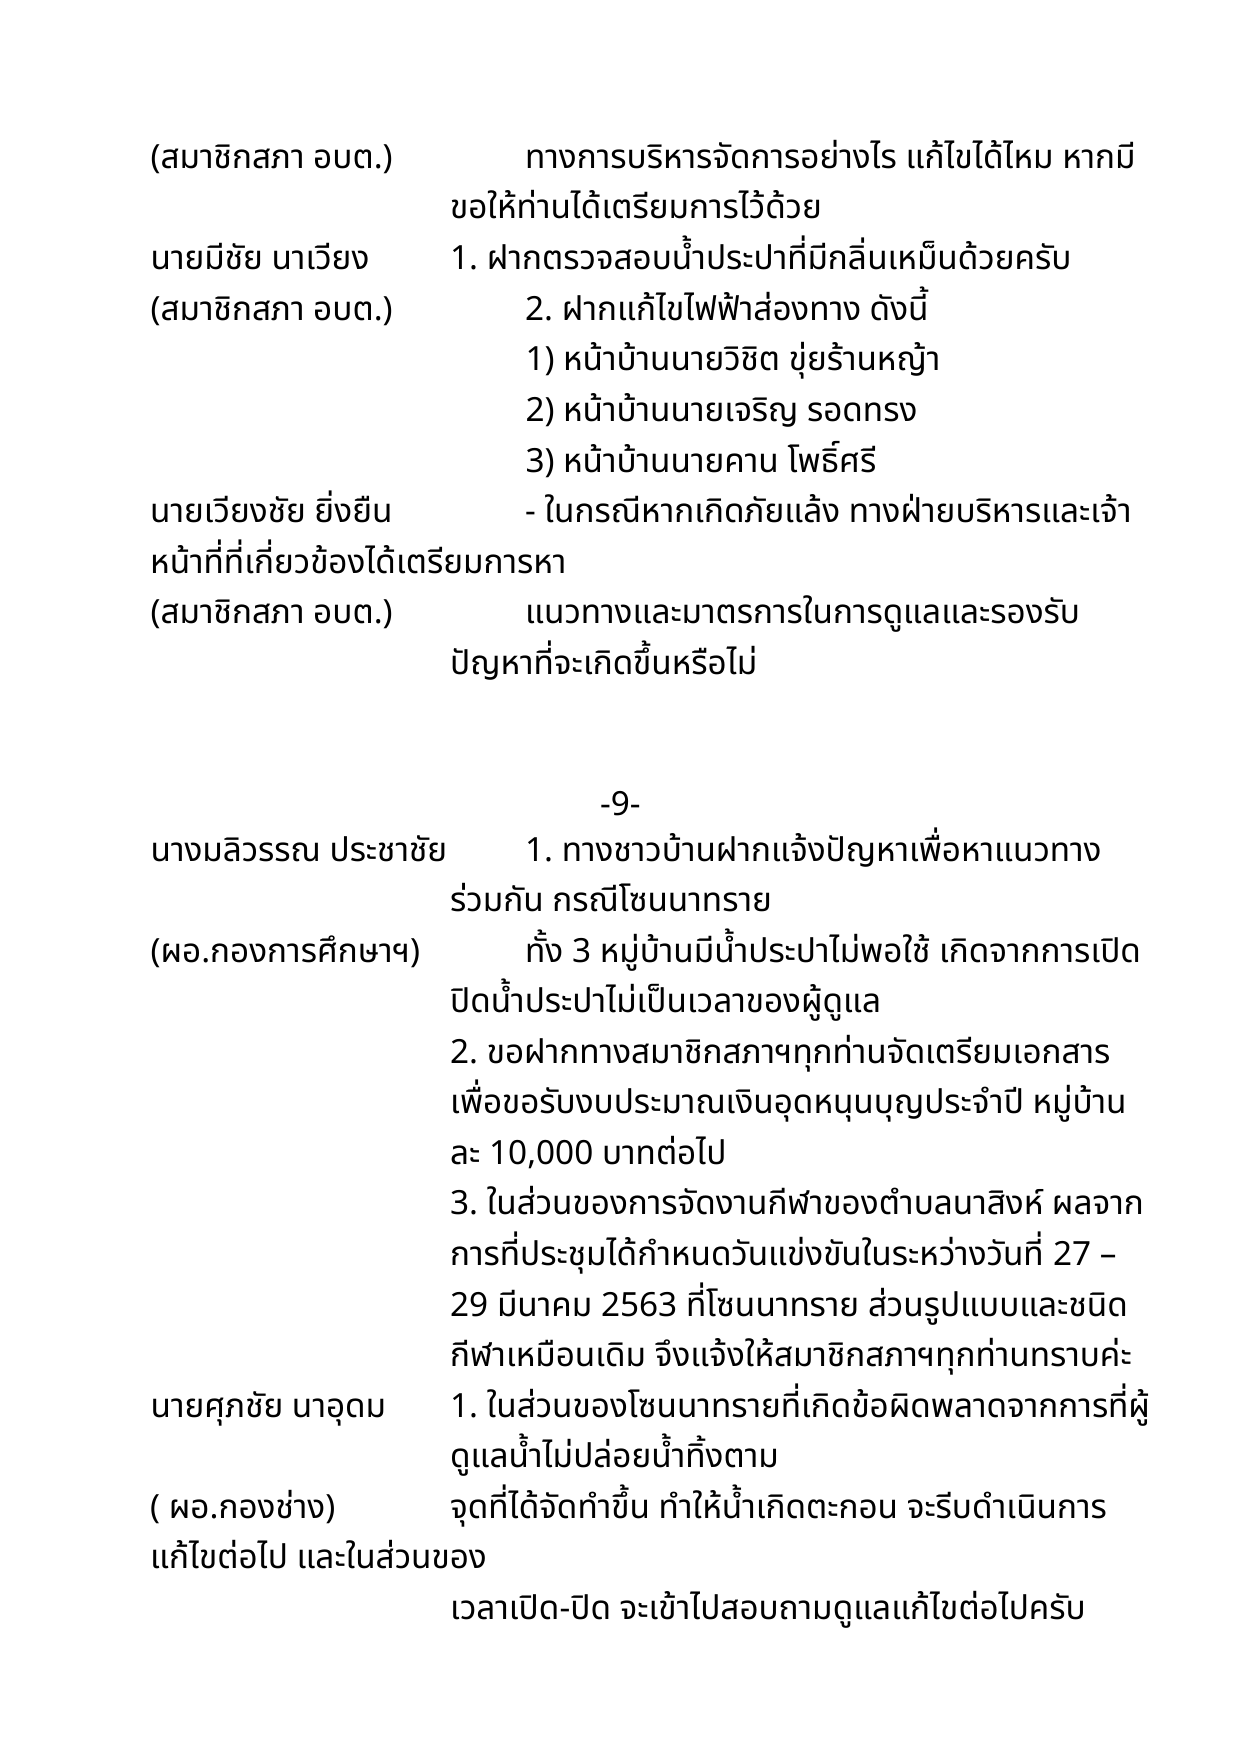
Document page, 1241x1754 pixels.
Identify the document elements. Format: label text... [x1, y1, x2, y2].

text -9- [595, 780, 1152, 825]
text ( ผอ.กองช่าง) จุดที่ได้จัดทำขึ้น ทำให้น้ำเกิดตะกอน จะรีบดำเนินการแก้ไขต่อไป และในส่วนของ [150, 1482, 1152, 1583]
text นายมีชัย นาเวียง 1. ฝากตรวจสอบน้ำประปาที่มีกลิ่นเหม็นด้วยครับ [150, 234, 1152, 284]
list หน้าบ้านนายคาน โพธิ์ศรี [525, 436, 1152, 487]
text 3. ในส่วนของการจัดงานกีฬาของตำบลนาสิงห์ ผลจากการที่ประชุมได้กำหนดวันแข่งขันในระหว่างวันที่ 27 – 29 มีนาคม 2563 ที่โซนนาทราย ส่วนรูปแบบและชนิดกีฬาเหมือนเดิม จึงแจ้งให้สมาชิกสภาฯทุกท่านทราบค่ะ [150, 1179, 1152, 1381]
list หน้าบ้านนายวิชิต ขุ่ยร้านหญ้า [525, 335, 1152, 386]
text (สมาชิกสภา อบต.) แนวทางและมาตรการในการดูแลและรองรับปัญหาที่จะเกิดขึ้นหรือไม่ [150, 588, 1152, 689]
text (สมาชิกสภา อบต.) ทางการบริหารจัดการอย่างไร แก้ไขได้ไหม หากมีขอให้ท่านได้เตรียมการไว้ด้วย [150, 133, 1152, 234]
text นายเวียงชัย ยิ่งยืน - ในกรณีหากเกิดภัยแล้ง ทางฝ่ายบริหารและเจ้าหน้าที่ที่เกี่ยวข้องได้เตรียมการหา [150, 487, 1152, 588]
text (ผอ.กองการศึกษาฯ) ทั้ง 3 หมู่บ้านมีน้ำประปาไม่พอใช้ เกิดจากการเปิดปิดน้ำประปาไม่เป็นเวลาของผู้ดูแล [150, 926, 1152, 1027]
list หน้าบ้านนายเจริญ รอดทรง [525, 386, 1152, 436]
text (สมาชิกสภา อบต.) 2. ฝากแก้ไขไฟฟ้าส่องทาง ดังนี้ [150, 284, 1152, 335]
text 2. ขอฝากทางสมาชิกสภาฯทุกท่านจัดเตรียมเอกสารเพื่อขอรับงบประมาณเงินอุดหนุนบุญประจำปี หมู่บ้านละ 10,000 บาทต่อไป [150, 1027, 1152, 1179]
text นายศุภชัย นาอุดม 1. ในส่วนของโซนนาทรายที่เกิดข้อผิดพลาดจากการที่ผู้ดูแลน้ำไม่ปล่อยน้ำทิ้งตาม [150, 1381, 1152, 1482]
text เวลาเปิด-ปิด จะเข้าไปสอบถามดูแลแก้ไขต่อไปครับ [150, 1583, 1152, 1634]
text นางมลิวรรณ ประชาชัย 1. ทางชาวบ้านฝากแจ้งปัญหาเพื่อหาแนวทางร่วมกัน กรณีโซนนาทราย [150, 825, 1152, 926]
